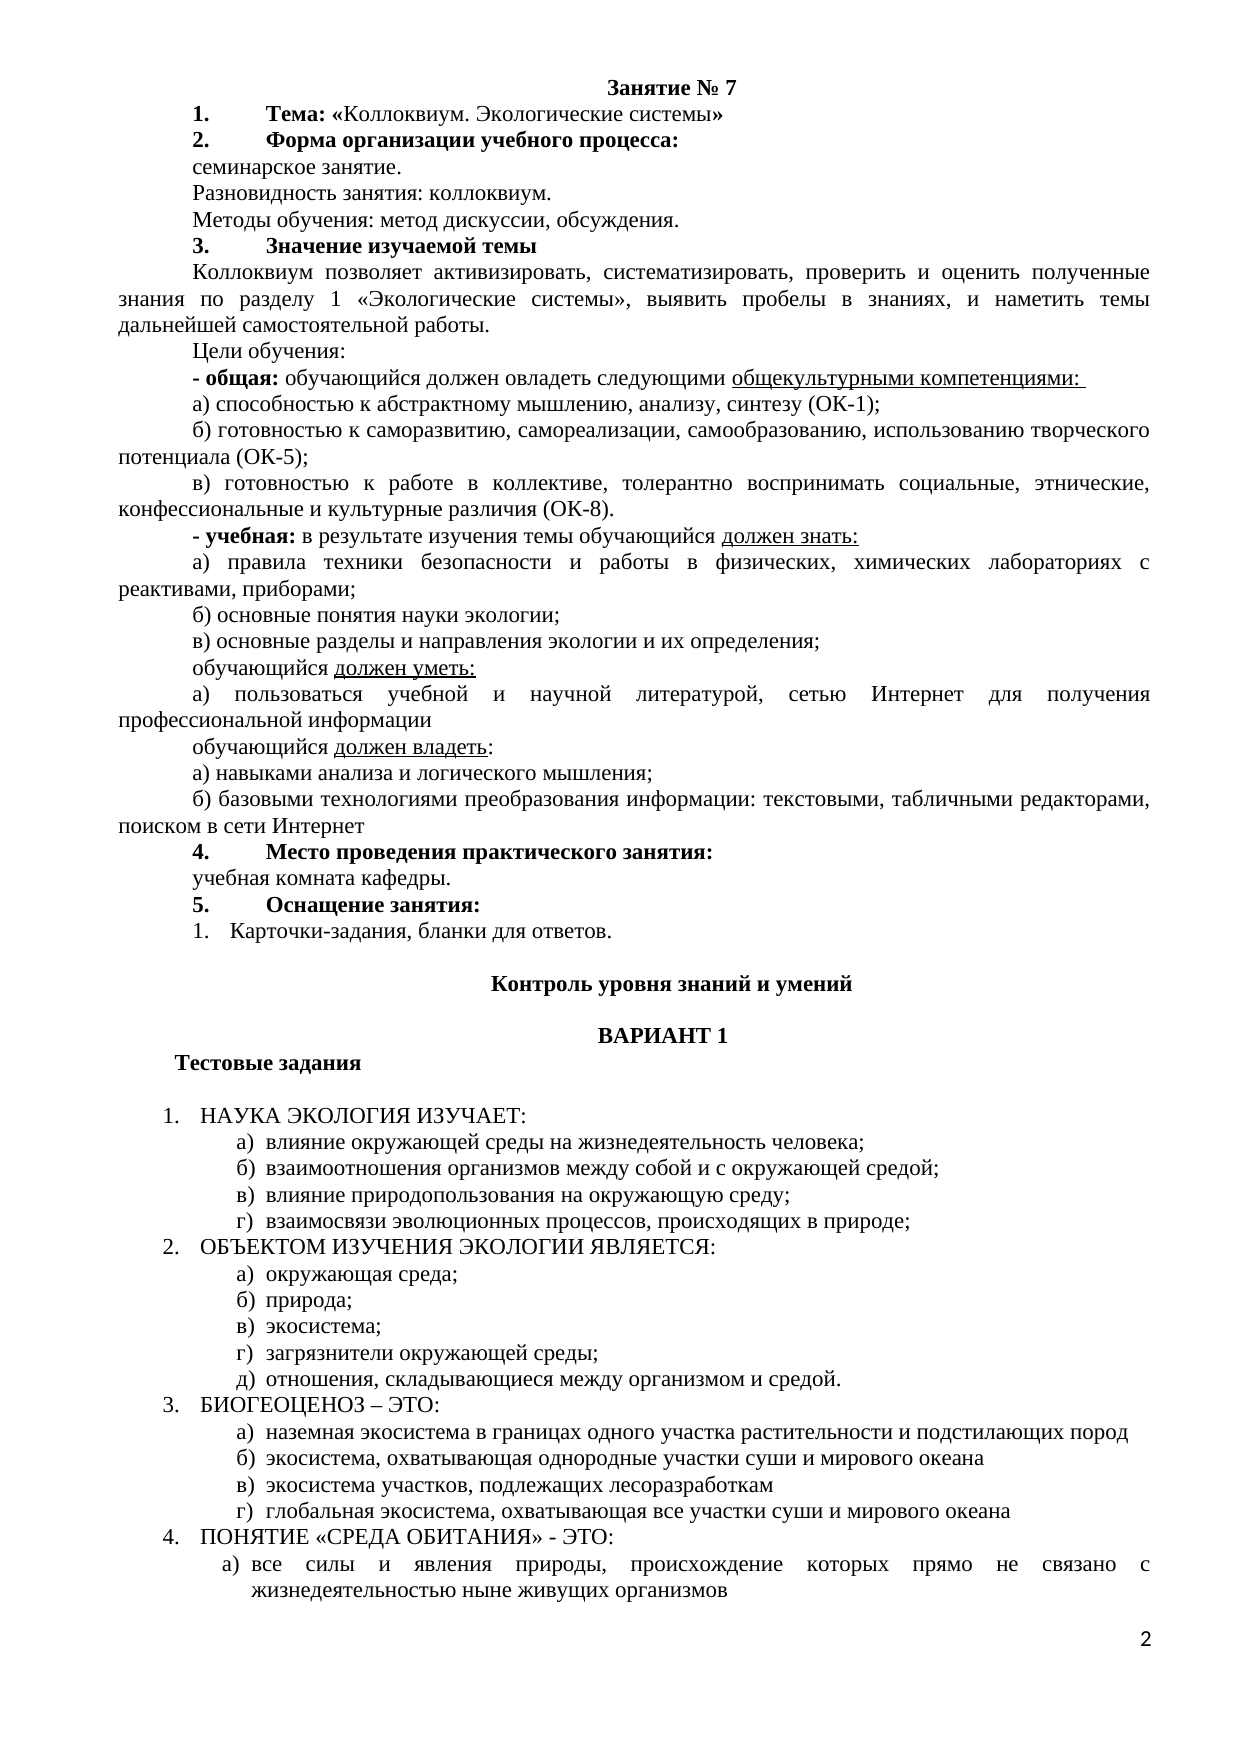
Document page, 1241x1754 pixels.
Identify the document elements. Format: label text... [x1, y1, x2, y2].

text в) готовностью к работе в коллективе, толерантно воспринимать социальные, этнические, конфессиональные и культурные различия (ОК-8). [118, 469, 1152, 522]
text Оснащение занятия: [118, 891, 1152, 917]
list наземная экосистема в границах одного участка растительности и подстилающих пород [200, 1418, 1152, 1444]
text б) готовностью к саморазвитию, самореализации, самообразованию, использованию творческого потенциала (ОК-5); [118, 416, 1152, 469]
text - общая: обучающийся должен овладеть следующими общекультурными компетенциями: [118, 364, 1152, 390]
text Разновидность занятия: коллоквиум. [118, 179, 1152, 206]
list Карточки-задания, бланки для ответов. [192, 917, 1152, 943]
text Вариант 1 [174, 1023, 1152, 1049]
text обучающийся должен уметь: [118, 654, 1152, 680]
list взаимосвязи эволюционных процессов, происходящих в природе; [200, 1207, 1152, 1233]
text а) навыками анализа и логического мышления; [118, 759, 1152, 785]
text Значение изучаемой темы [118, 232, 1152, 258]
list экосистема, охватывающая однородные участки суши и мирового океана [200, 1444, 1152, 1471]
text в) основные разделы и направления экологии и их определения; [118, 627, 1152, 654]
text Форма организации учебного процесса: [118, 127, 1152, 153]
text а) способностью к абстрактному мышлению, анализу, синтезу (ОК-1); [118, 390, 1152, 416]
list влияние окружающей среды на жизнедеятельность человека; [200, 1128, 1152, 1154]
text учебная комната кафедры. [118, 864, 1152, 891]
list глобальная экосистема, охватывающая все участки суши и мирового океана [200, 1497, 1152, 1523]
list окружающая среда; [200, 1260, 1152, 1286]
list Понятие «среда обитания» - это: [162, 1523, 1152, 1550]
list отношения, складывающиеся между организмом и средой. [200, 1365, 1152, 1392]
list Объектом изучения экологии является: [162, 1233, 1152, 1260]
text Цели обучения: [118, 337, 1152, 364]
list Контроль уровня знаний и умений [192, 970, 1152, 996]
list Занятие № 7 [118, 74, 1152, 100]
list взаимоотношения организмов между собой и с окружающей средой; [200, 1154, 1152, 1181]
text Место проведения практического занятия: [118, 838, 1152, 864]
text Тестовые задания [174, 1049, 1152, 1075]
list влияние природопользования на окружающую среду; [200, 1181, 1152, 1207]
text Методы обучения: метод дискуссии, обсуждения. [118, 206, 1152, 232]
list экосистема; [200, 1312, 1152, 1339]
list природа; [200, 1286, 1152, 1312]
text б) основные понятия науки экологии; [118, 601, 1152, 627]
list экосистема участков, подлежащих лесоразработкам [200, 1471, 1152, 1497]
text обучающийся должен владеть: [118, 733, 1152, 759]
text а) правила техники безопасности и работы в физических, химических лабораториях с реактивами, приборами; [118, 548, 1152, 601]
list все силы и явления природы, происхождение которых прямо не связано с жизнедеятельностью ныне живущих организмов [222, 1550, 1152, 1602]
text Коллоквиум позволяет активизировать, систематизировать, проверить и оценить полученные знания по разделу 1 «Экологические системы», выявить пробелы в знаниях, и наметить темы дальнейшей самостоятельной работы. [118, 258, 1152, 337]
list Наука экология изучает: [162, 1102, 1152, 1128]
list Тема: «Коллоквиум. Экологические системы» [118, 100, 1152, 127]
text б) базовыми технологиями преобразования информации: текстовыми, табличными редакторами, поиском в сети Интернет [118, 785, 1152, 838]
text а) пользоваться учебной и научной литературой, сетью Интернет для получения профессиональной информации [118, 680, 1152, 733]
text - учебная: в результате изучения темы обучающийся должен знать: [118, 522, 1152, 548]
list Биогеоценоз – это: [162, 1392, 1152, 1418]
list загрязнители окружающей среды; [200, 1339, 1152, 1365]
text семинарское занятие. [118, 153, 1152, 179]
